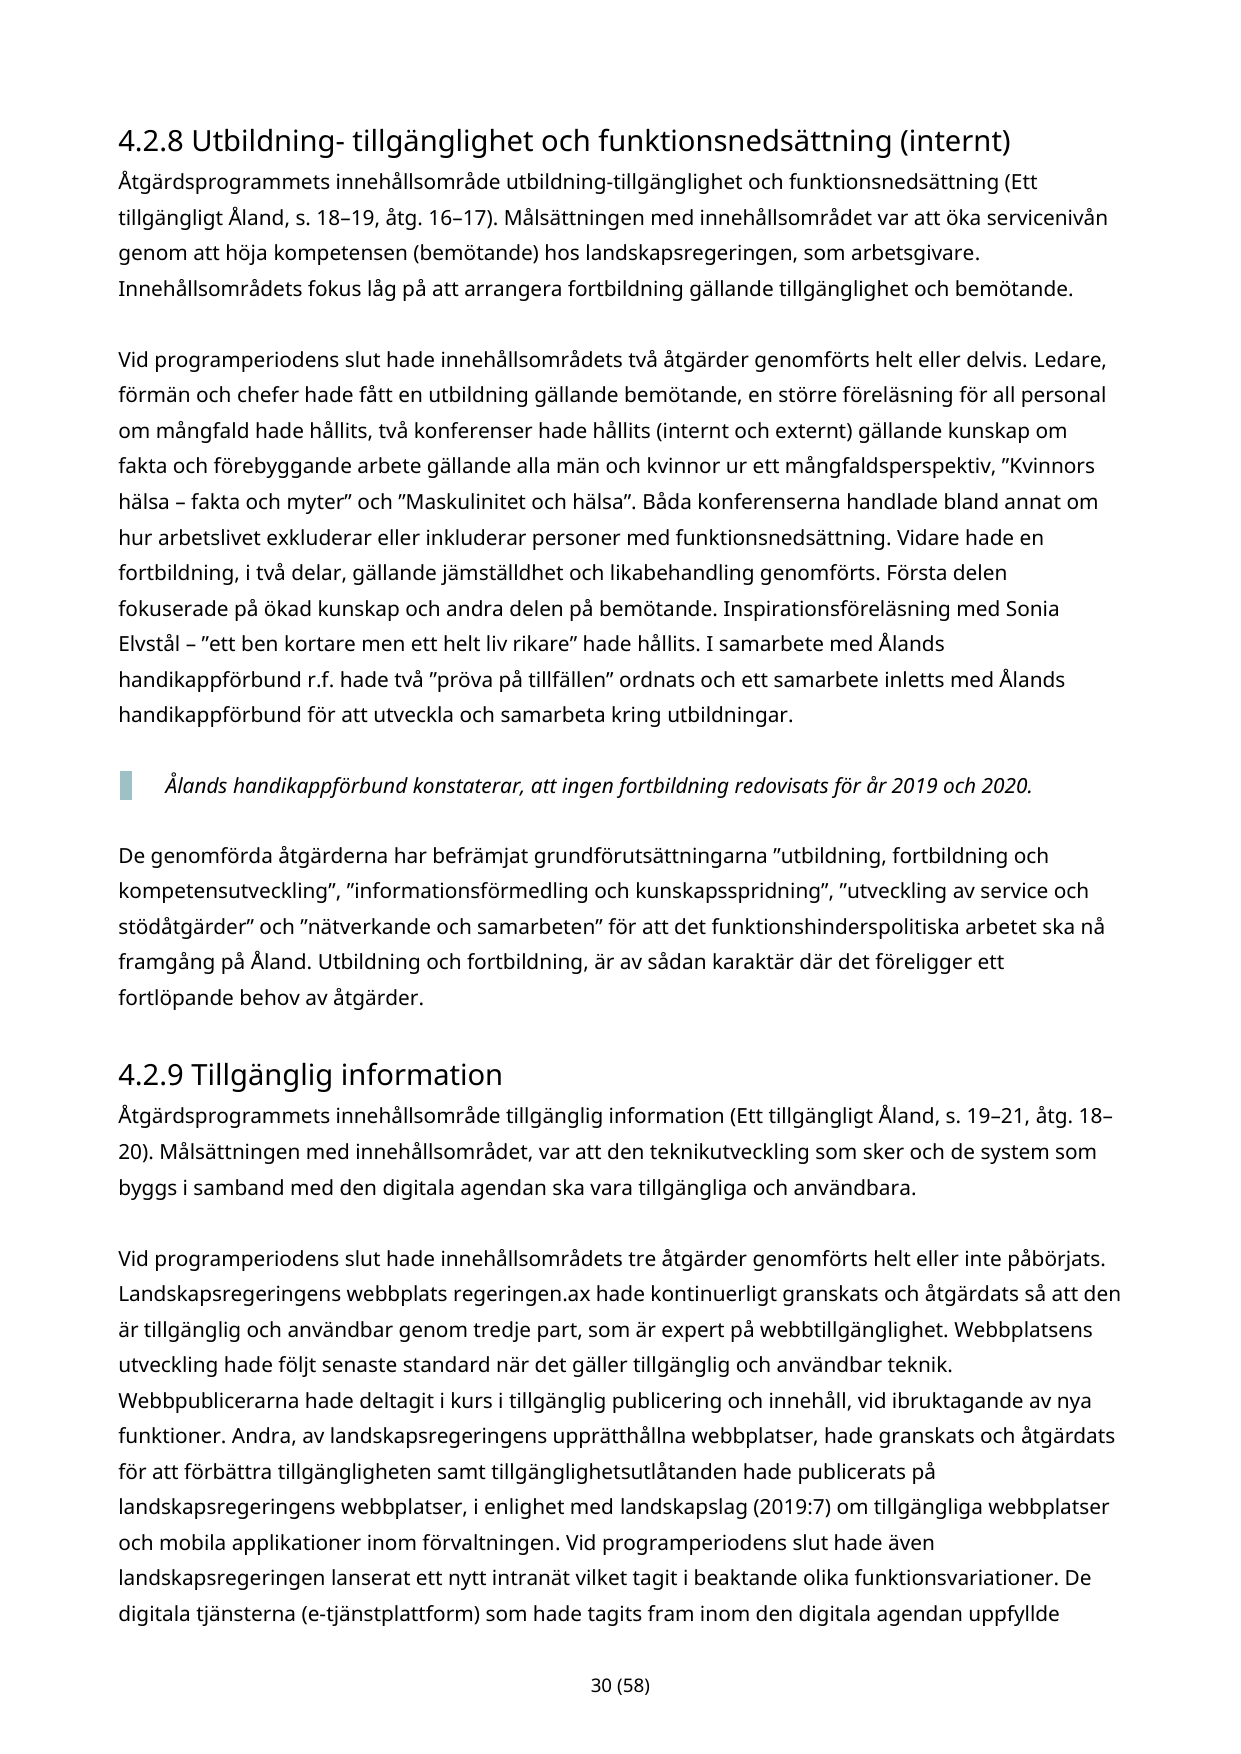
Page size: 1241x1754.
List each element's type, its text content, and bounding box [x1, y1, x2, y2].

text Ålands handikappförbund konstaterar, att ingen fortbildning redovisats för år 2019 och 2020. [132, 771, 1122, 800]
subtitle 4.2.9 Tillgänglig information [118, 1054, 1122, 1094]
text Vid programperiodens slut hade innehållsområdets två åtgärder genomförts helt eller delvis. Ledare, förmän och chefer hade fått en utbildning gällande bemötande, en större föreläsning för all personal om mångfald hade hållits, två konferenser hade hållits (internt och externt) gällande kunskap om fakta och förebyggande arbete gällande alla män och kvinnor ur ett mångfaldsperspektiv, ”Kvinnors hälsa – fakta och myter” och ”Maskulinitet och hälsa”. Båda konferenserna handlade bland annat om hur arbetslivet exkluderar eller inkluderar personer med funktionsnedsättning. Vidare hade en fortbildning, i två delar, gällande jämställdhet och likabehandling genomförts. Första delen fokuserade på ökad kunskap och andra delen på bemötande. Inspirationsföreläsning med Sonia Elvstål – ”ett ben kortare men ett helt liv rikare” hade hållits. I samarbete med Ålands handikappförbund r.f. hade två ”pröva på tillfällen” ordnats och ett samarbete inletts med Ålands handikappförbund för att utveckla och samarbeta kring utbildningar. [118, 345, 1122, 729]
subtitle 4.2.8 Utbildning- tillgänglighet och funktionsnedsättning (internt) [118, 120, 1122, 159]
text Åtgärdsprogrammets innehållsområde utbildning-tillgänglighet och funktionsnedsättning (Ett tillgängligt Åland, s. 18–19, åtg. 16–17). Målsättningen med innehållsområdet var att öka servicenivån genom att höja kompetensen (bemötande) hos landskapsregeringen, som arbetsgivare. Innehållsområdets fokus låg på att arrangera fortbildning gällande tillgänglighet och bemötande. [118, 167, 1122, 302]
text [118, 1244, 1122, 1627]
text Åtgärdsprogrammets innehållsområde tillgänglig information (Ett tillgängligt Åland, s. 19–21, åtg. 18–20). Målsättningen med innehållsområdet, var att den teknikutveckling som sker och de system som byggs i samband med den digitala agendan ska vara tillgängliga och användbara. [118, 1102, 1122, 1201]
text De genomförda åtgärderna har befrämjat grundförutsättningarna ”utbildning, fortbildning och kompetensutveckling”, ”informationsförmedling och kunskapsspridning”, ”utveckling av service och stödåtgärder” och ”nätverkande och samarbeten” för att det funktionshinderspolitiska arbetet ska nå framgång på Åland. Utbildning och fortbildning, är av sådan karaktär där det föreligger ett fortlöpande behov av åtgärder. [118, 841, 1122, 1011]
